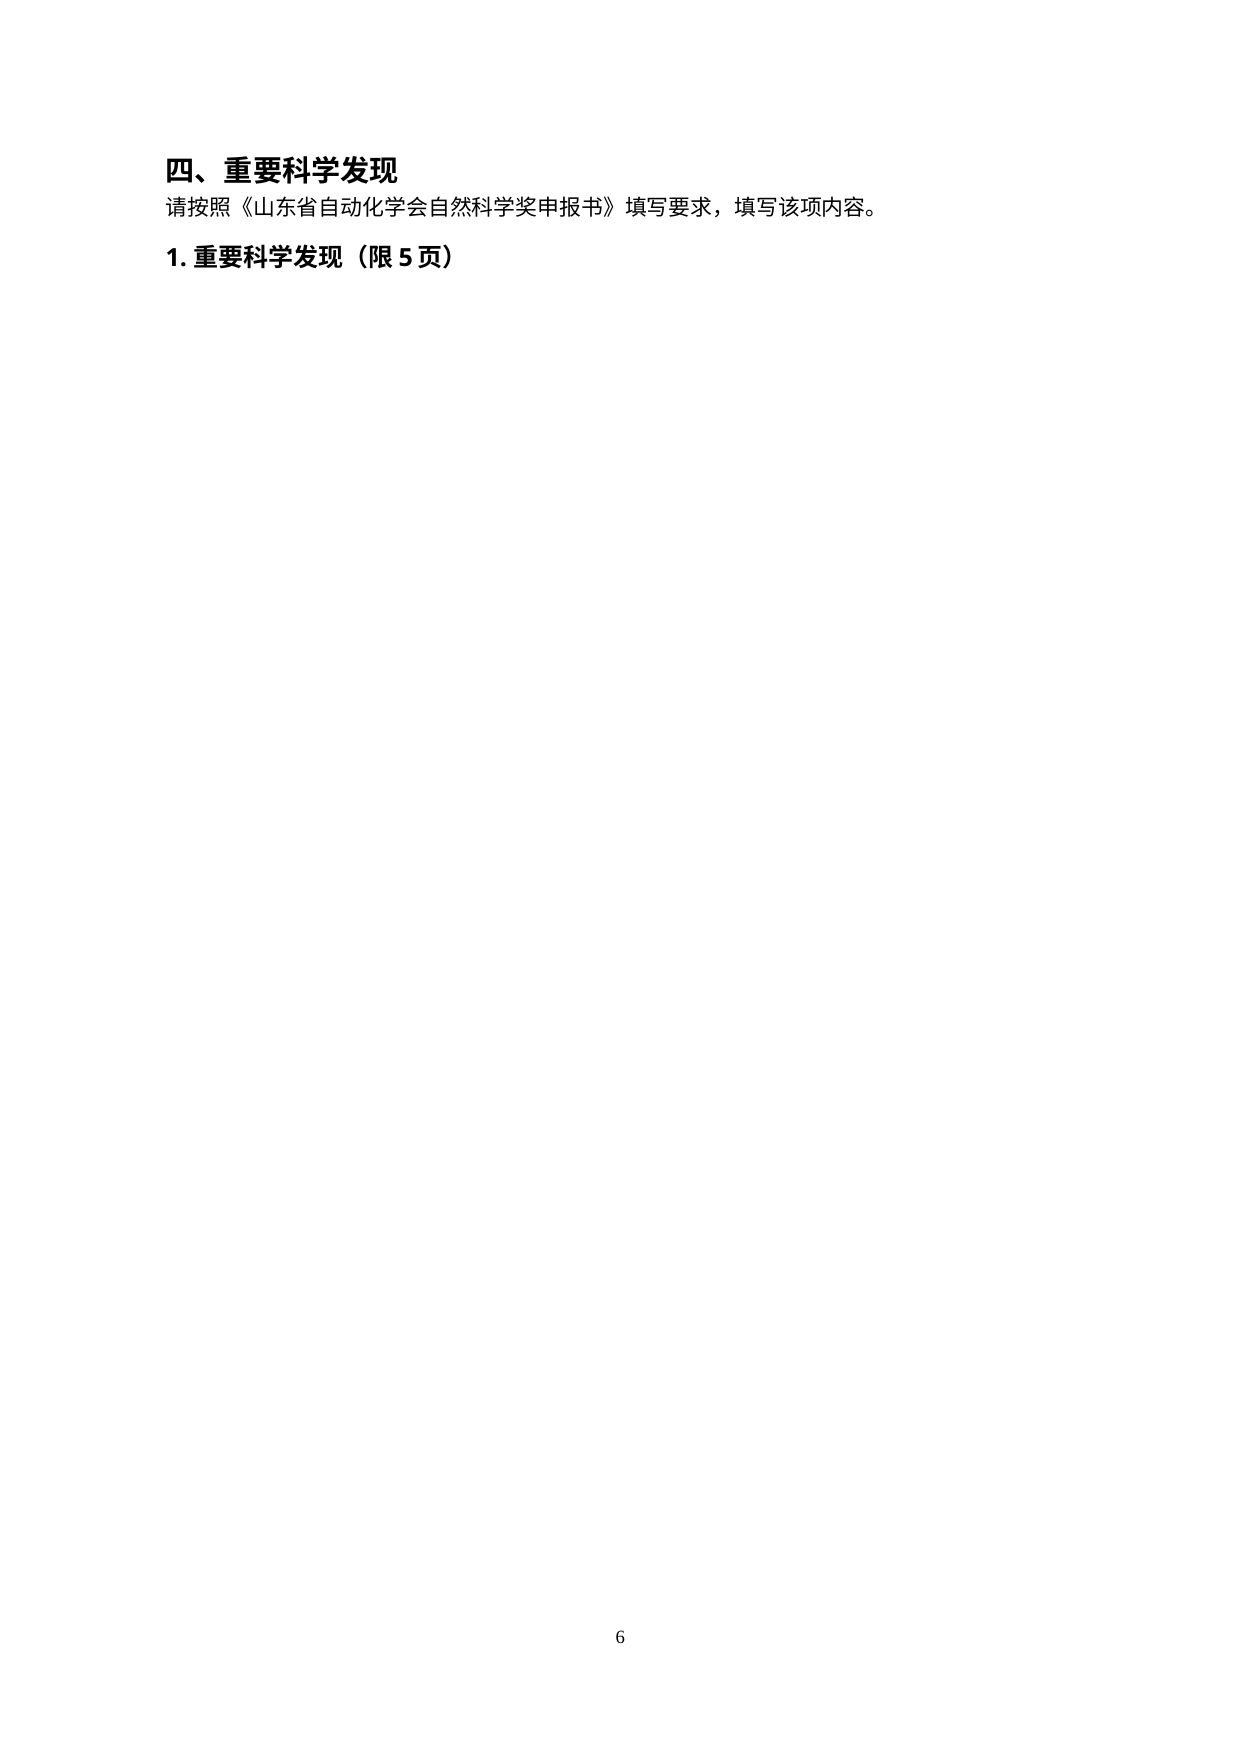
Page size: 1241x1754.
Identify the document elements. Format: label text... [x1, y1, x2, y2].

text 请按照《山东省自动化学会自然科学奖申报书》填写要求，填写该项内容。 [165, 190, 1075, 222]
text 1. 重要科学发现（限5页） [165, 237, 1075, 274]
text 请按照《山东省自动化学会自然科学奖申报书》填写要求，填写该项内容。四、重要科学发现 [165, 148, 1075, 190]
